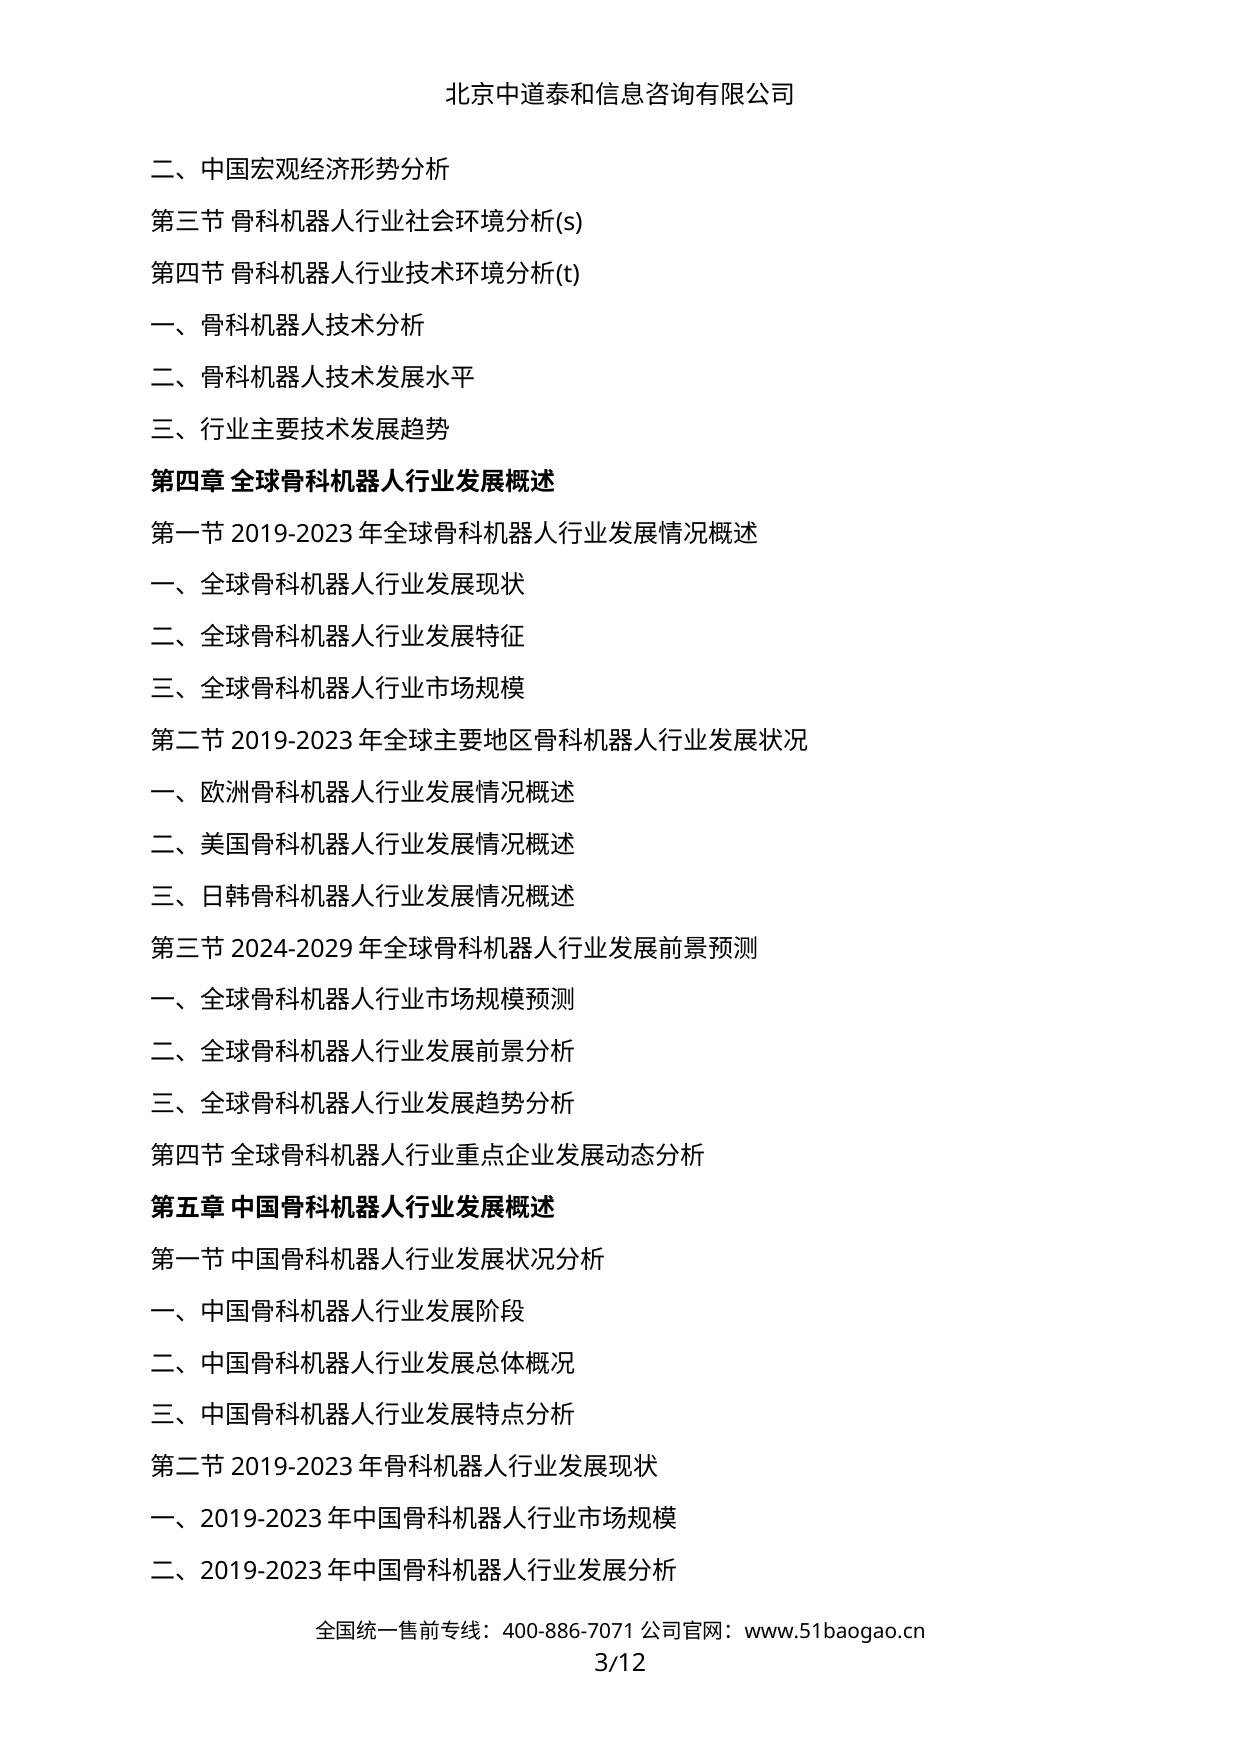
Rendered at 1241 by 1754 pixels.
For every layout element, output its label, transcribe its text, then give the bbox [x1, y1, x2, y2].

text 二、骨科机器人技术发展水平 [150, 357, 1090, 394]
text 一、中国骨科机器人行业发展阶段 [150, 1291, 1090, 1327]
text 二、全球骨科机器人行业发展特征 [150, 617, 1090, 653]
text 第三节 2024-2029年全球骨科机器人行业发展前景预测 [150, 928, 1090, 964]
text 第一节 中国骨科机器人行业发展状况分析 [150, 1239, 1090, 1276]
text 第三节 骨科机器人行业社会环境分析(s) [150, 202, 1090, 238]
text 三、日韩骨科机器人行业发展情况概述 [150, 876, 1090, 912]
text 第四节 骨科机器人行业技术环境分析(t) [150, 254, 1090, 290]
text 第二节 2019-2023年骨科机器人行业发展现状 [150, 1447, 1090, 1483]
text 第二节 2019-2023年全球主要地区骨科机器人行业发展状况 [150, 721, 1090, 757]
text 一、2019-2023年中国骨科机器人行业市场规模 [150, 1499, 1090, 1535]
text 三、中国骨科机器人行业发展特点分析 [150, 1395, 1090, 1431]
text 一、骨科机器人技术分析 [150, 306, 1090, 342]
text 第一节 2019-2023年全球骨科机器人行业发展情况概述 [150, 513, 1090, 549]
text 二、美国骨科机器人行业发展情况概述 [150, 824, 1090, 861]
text 二、全球骨科机器人行业发展前景分析 [150, 1032, 1090, 1068]
text 二、中国骨科机器人行业发展总体概况 [150, 1343, 1090, 1379]
text 第五章 中国骨科机器人行业发展概述 [150, 1187, 1090, 1224]
text 一、欧洲骨科机器人行业发展情况概述 [150, 772, 1090, 809]
text 二、中国宏观经济形势分析 [150, 150, 1090, 186]
text 二、2019-2023年中国骨科机器人行业发展分析 [150, 1551, 1090, 1587]
text 第四章 全球骨科机器人行业发展概述 [150, 461, 1090, 497]
text 一、全球骨科机器人行业发展现状 [150, 565, 1090, 601]
text 三、全球骨科机器人行业市场规模 [150, 669, 1090, 705]
text 三、全球骨科机器人行业发展趋势分析 [150, 1084, 1090, 1120]
text 一、全球骨科机器人行业市场规模预测 [150, 980, 1090, 1016]
text 三、行业主要技术发展趋势 [150, 409, 1090, 446]
text 第四节 全球骨科机器人行业重点企业发展动态分析 [150, 1136, 1090, 1172]
